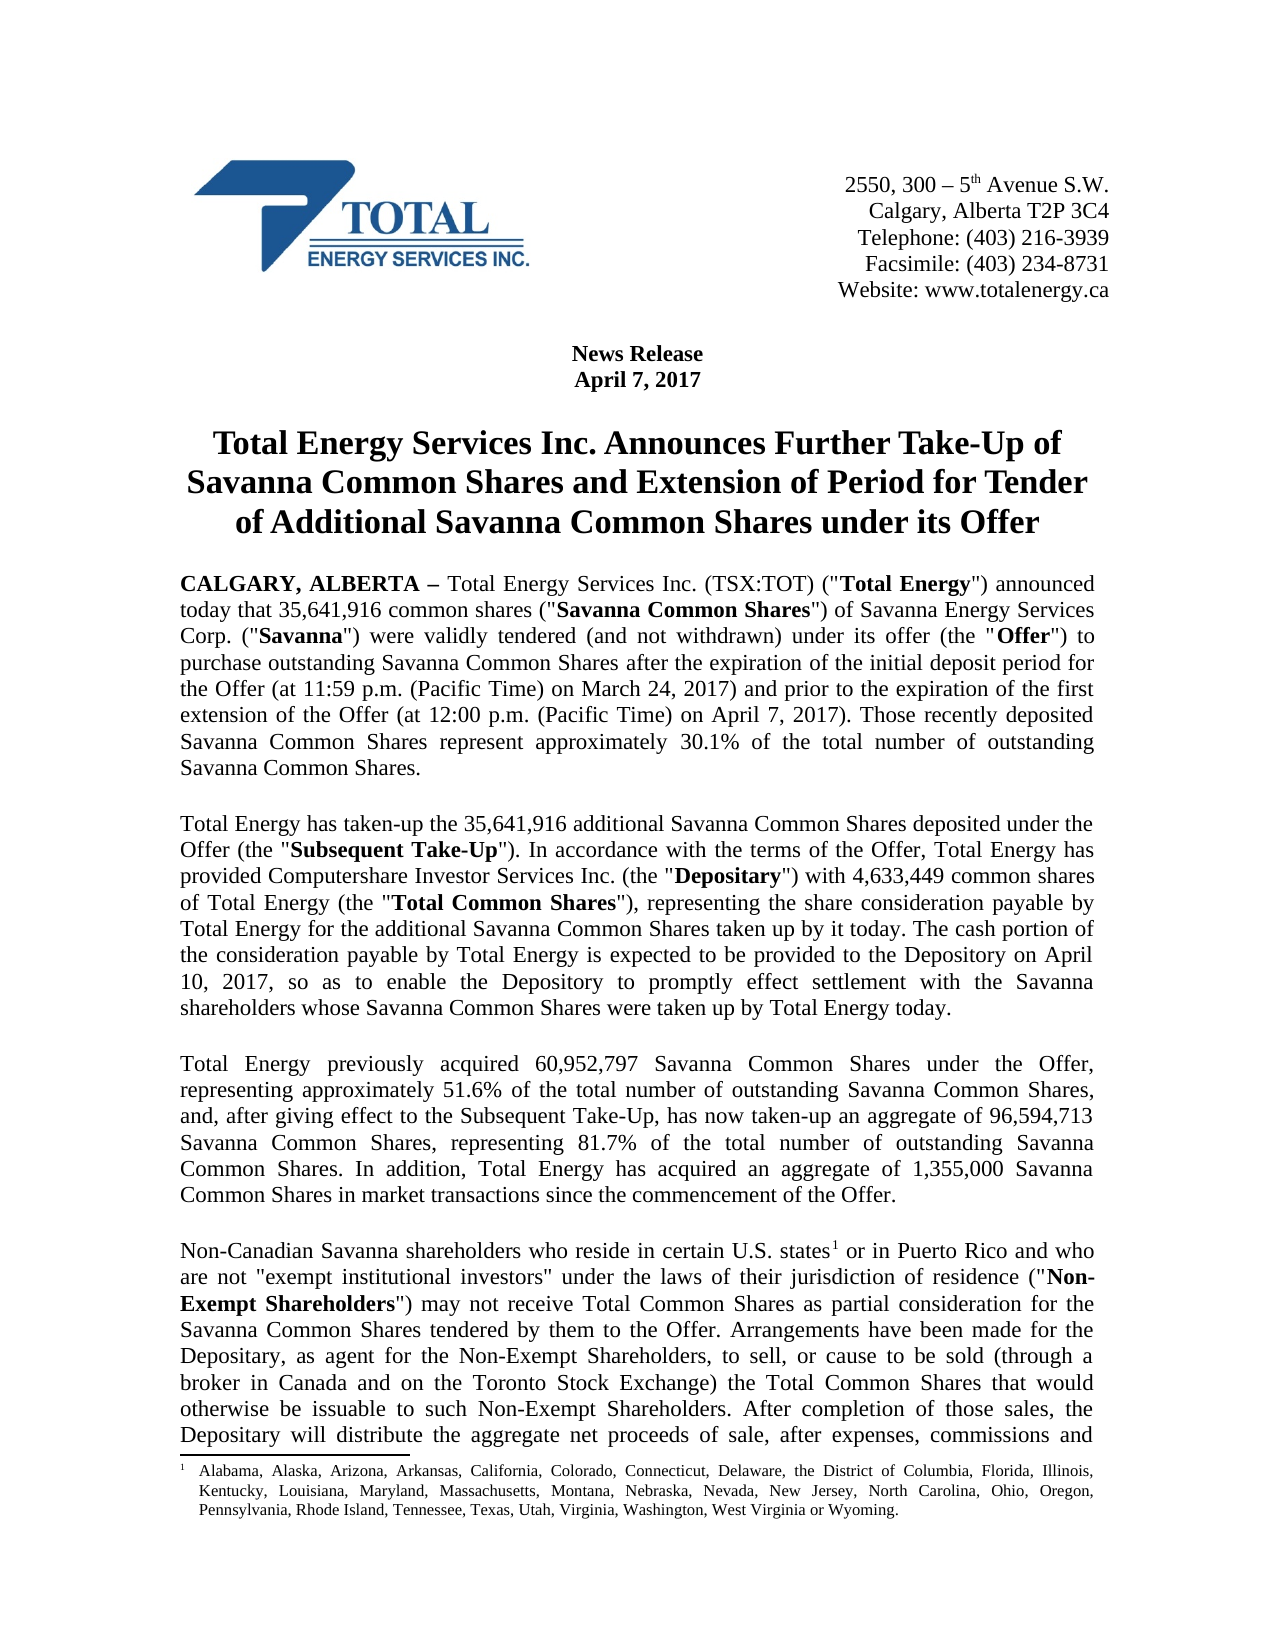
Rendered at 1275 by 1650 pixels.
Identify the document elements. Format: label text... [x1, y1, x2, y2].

table_header 2550, 300 – 5th Avenue S.W. Calgary, Alberta T2P 3C4 Telephone: (403) 216-3939 Facsimile: (403) 234-8731 Website: www.totalenergy.ca [660, 146, 1140, 315]
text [180, 1237, 1095, 1448]
picture [191, 158, 532, 273]
subtitle April 7, 2017 [180, 367, 1095, 393]
text CALGARY, ALBERTA – Total Energy Services Inc. (TSX:TOT) ("Total Energy") announced today that 35,641,916 common shares ("Savanna Common Shares") of Savanna Energy Services Corp. ("Savanna") were validly tendered (and not withdrawn) under its offer (the "Offer") to purchase outstanding Savanna Common Shares after the expiration of the initial deposit period for the Offer (at 11:59 p.m. (Pacific Time) on March 24, 2017) and prior to the expiration of the first extension of the Offer (at 12:00 p.m. (Pacific Time) on April 7, 2017). Those recently deposited Savanna Common Shares represent approximately 30.1% of the total number of outstanding Savanna Common Shares. [180, 570, 1095, 781]
text Total Energy has taken-up the 35,641,916 additional Savanna Common Shares deposited under the Offer (the "Subsequent Take-Up"). In accordance with the terms of the Offer, Total Energy has provided Computershare Investor Services Inc. (the "Depositary") with 4,633,449 common shares of Total Energy (the "Total Common Shares"), representing the share consideration payable by Total Energy for the additional Savanna Common Shares taken up by it today. The cash portion of the consideration payable by Total Energy is expected to be provided to the Depository on April 10, 2017, so as to enable the Depository to promptly effect settlement with the Savanna shareholders whose Savanna Common Shares were taken up by Total Energy today. [180, 810, 1095, 1021]
table_header [180, 146, 660, 315]
subtitle News Release [180, 340, 1095, 367]
text Total Energy previously acquired 60,952,797 Savanna Common Shares under the Offer, representing approximately 51.6% of the total number of outstanding Savanna Common Shares, and, after giving effect to the Subsequent Take-Up, has now taken-up an aggregate of 96,594,713 Savanna Common Shares, representing 81.7% of the total number of outstanding Savanna Common Shares. In addition, Total Energy has acquired an aggregate of 1,355,000 Savanna Common Shares in market transactions since the commencement of the Offer. [180, 1050, 1095, 1208]
text Total Energy Services Inc. Announces Further Take-Up of Savanna Common Shares and Extension of Period for Tender of Additional Savanna Common Shares under its Offer [180, 422, 1095, 541]
